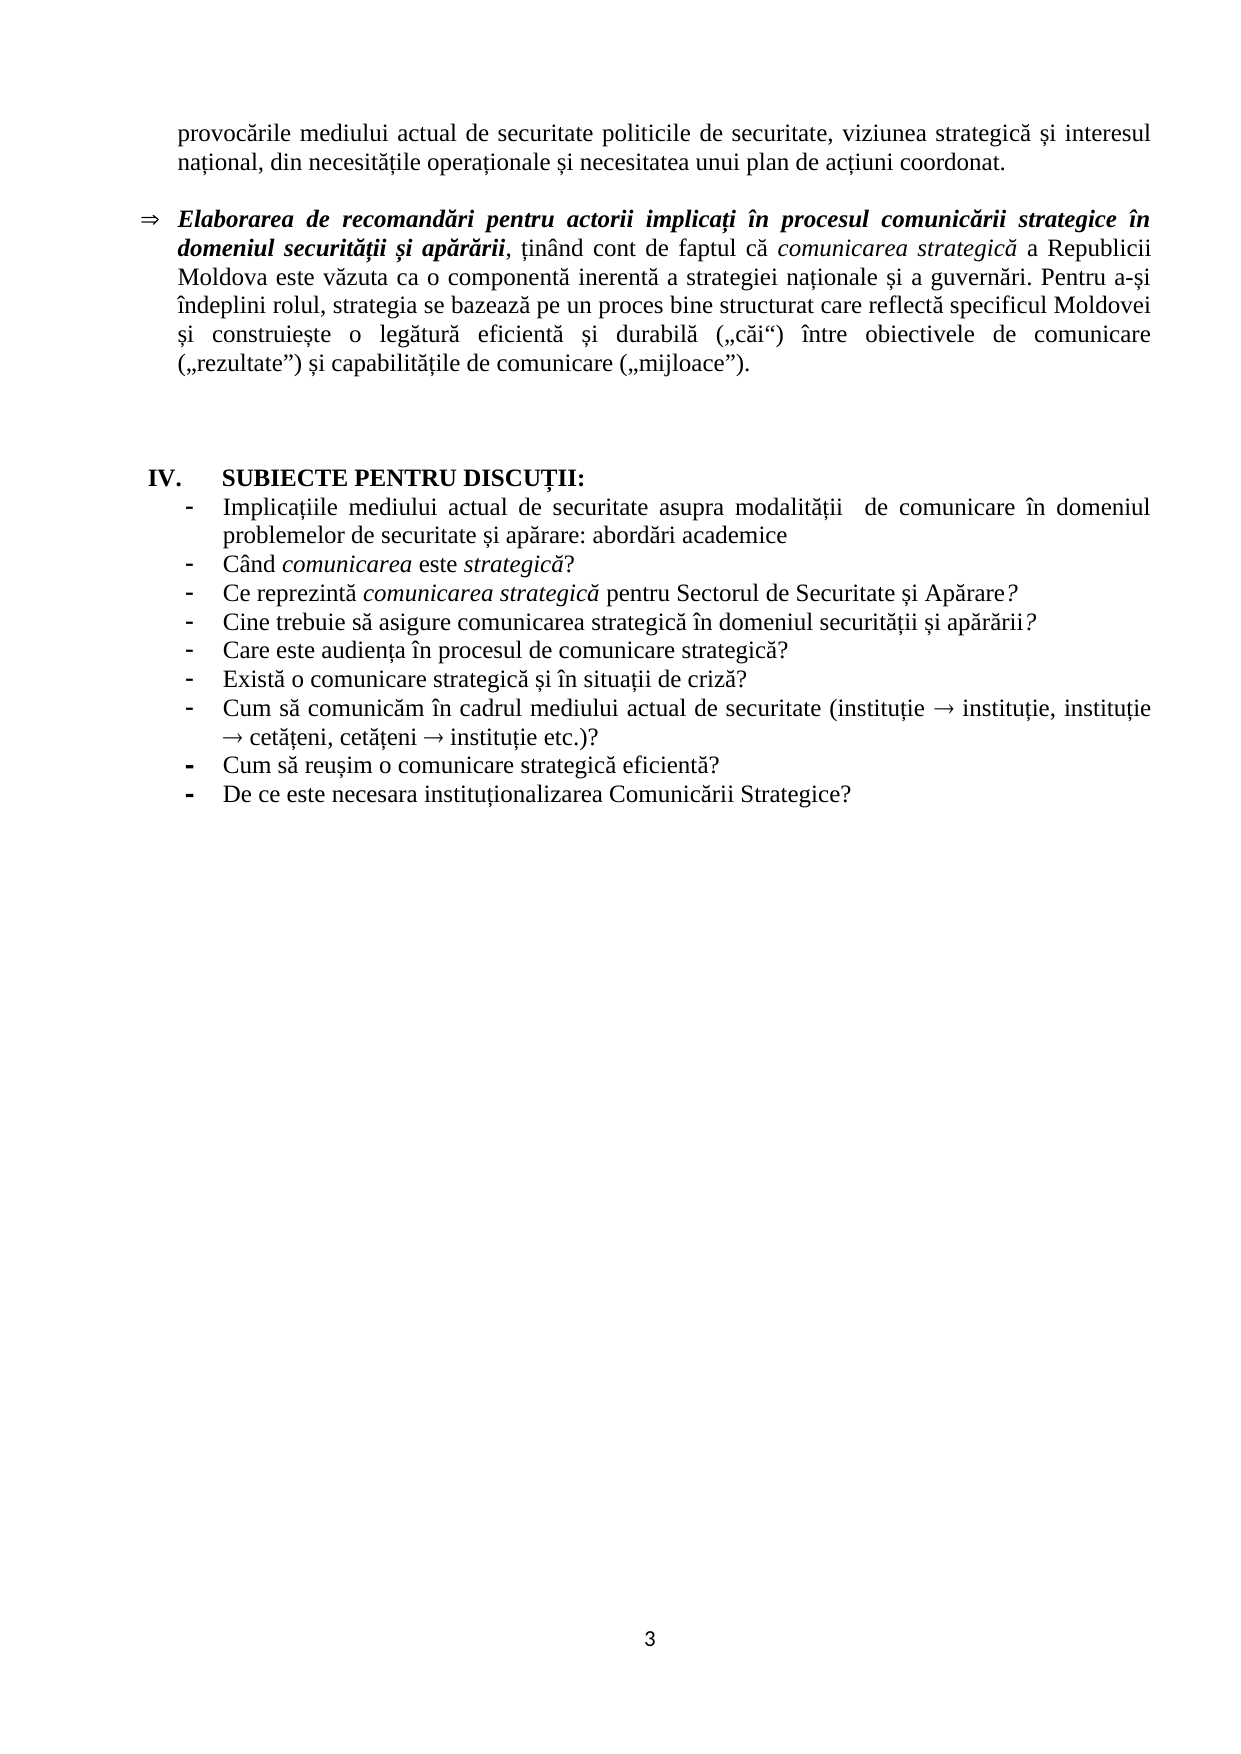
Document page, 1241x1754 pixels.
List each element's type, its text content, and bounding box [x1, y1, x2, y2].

list De ce este necesara instituționalizarea Comunicării Strategice? [185, 779, 1152, 808]
list Cum să reușim o comunicare strategică eficientă? [185, 751, 1152, 779]
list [140, 118, 1152, 176]
list Implicațiile mediului actual de securitate asupra modalității de comunicare în domeniul problemelor de securitate și apărare: abordări academice [185, 492, 1152, 549]
list Care este audiența în procesul de comunicare strategică? [185, 636, 1152, 664]
list Cine trebuie să asigure comunicarea strategică în domeniul securității și apărării? [185, 607, 1152, 636]
list Când comunicarea este strategică? [185, 549, 1152, 578]
list Cum să comunicăm în cadrul mediului actual de securitate (instituție instituție, instituție cetățeni, cetățeni instituție etc.)? [185, 693, 1152, 751]
list Există o comunicare strategică și în situații de criză? [185, 664, 1152, 693]
list SUBIECTE PENTRU DISCUȚII: [148, 463, 1152, 492]
list Ce reprezintă comunicarea strategică pentru Sectorul de Securitate și Apărare? [185, 578, 1152, 607]
list Elaborarea de recomandări pentru actorii implicați în procesul comunicării strategice în domeniul securității și apărării, ținând cont de faptul că comunicarea strategică a Republicii Moldova este văzuta ca o componentă inerentă a strategiei naționale și a guvernări. Pentru a-și îndeplini rolul, strategia se bazează pe un proces bine structurat care reflectă specificul Moldovei și construiește o legătură eficientă și durabilă („căi“) între obiectivele de comunicare („rezultate”) și capabilitățile de comunicare („mijloace”). [140, 204, 1152, 377]
